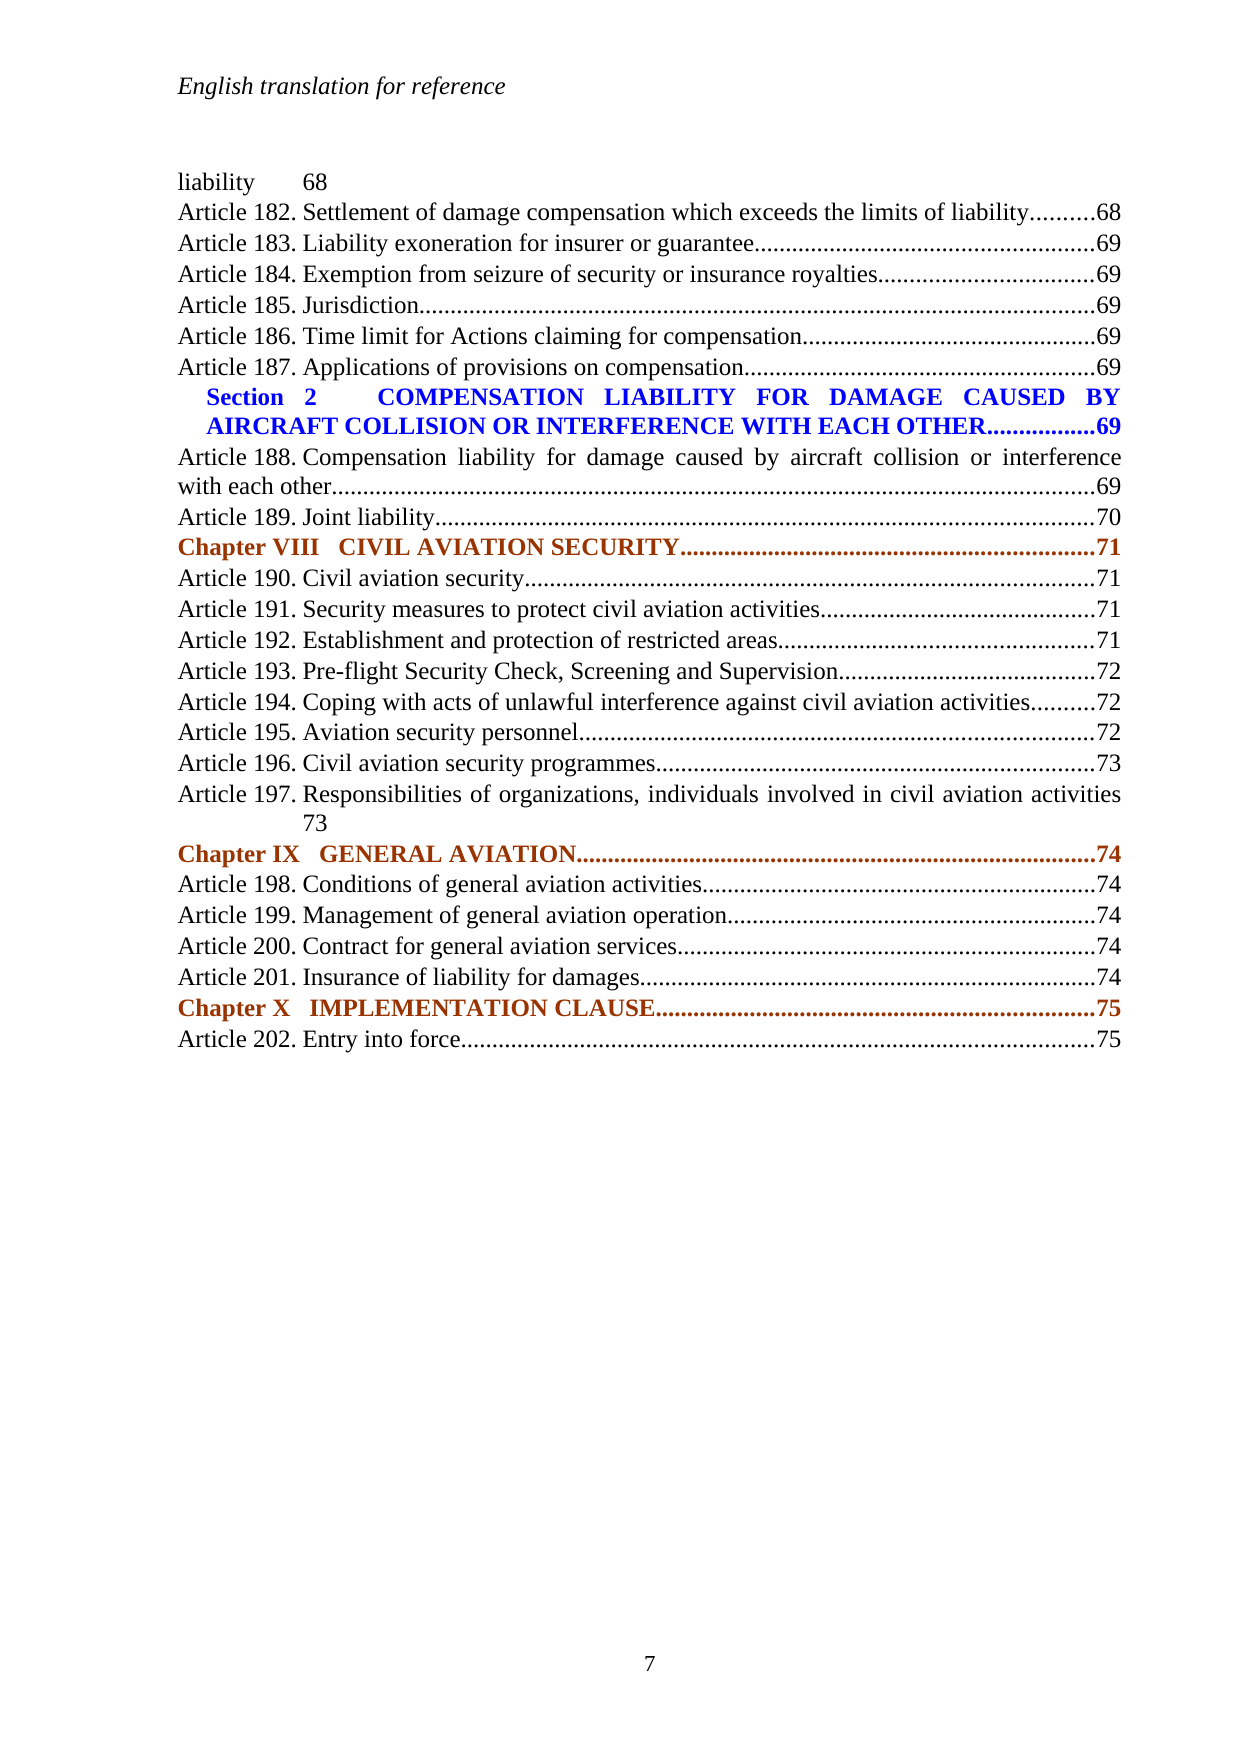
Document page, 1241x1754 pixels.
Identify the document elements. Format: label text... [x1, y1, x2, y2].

text Article 187. Applications of provisions on compensation 69 [177, 352, 1122, 380]
text Article 201. Insurance of liability for damages 74 [177, 962, 1122, 991]
text Article 183. Liability exoneration for insurer or guarantee 69 [177, 228, 1122, 257]
text Article 199. Management of general aviation operation 74 [177, 900, 1122, 929]
text Article 191. Security measures to protect civil aviation activities 71 [177, 594, 1122, 623]
text Article 182. Settlement of damage compensation which exceeds the limits of liability 68 [177, 197, 1122, 226]
text Chapter VIII CIVIL AVIATION SECURITY 71 [177, 532, 1122, 561]
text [177, 167, 1122, 195]
text Article 193. Pre-flight Security Check, Screening and Supervision 72 [177, 656, 1122, 684]
text Article 185. Jurisdiction 69 [177, 290, 1122, 319]
text Article 198. Conditions of general aviation activities 74 [177, 869, 1122, 898]
text Article 184. Exemption from seizure of security or insurance royalties 69 [177, 259, 1122, 288]
text Chapter IX GENERAL AVIATION 74 [177, 839, 1122, 867]
text Article 195. Aviation security personnel 72 [177, 717, 1122, 746]
text Article 190. Civil aviation security 71 [177, 563, 1122, 592]
text Article 197. Responsibilities of organizations, individuals involved in civil aviation activities 73 [177, 779, 1122, 837]
text Article 200. Contract for general aviation services 74 [177, 931, 1122, 960]
text Chapter X IMPLEMENTATION CLAUSE 75 [177, 993, 1122, 1022]
text Article 186. Time limit for Actions claiming for compensation 69 [177, 321, 1122, 349]
text Article 194. Coping with acts of unlawful interference against civil aviation activities 72 [177, 687, 1122, 715]
text Section 2 COMPENSATION LIABILITY FOR DAMAGE CAUSED BY AIRCRAFT COLLISION OR INTERFERENCE WITH EACH OTHER 69 [206, 382, 1122, 440]
text Article 196. Civil aviation security programmes 73 [177, 748, 1122, 777]
text Article 189. Joint liability 70 [177, 502, 1122, 530]
text Article 188. Compensation liability for damage caused by aircraft collision or interference with each other 69 [177, 442, 1122, 499]
text Article 202. Entry into force 75 [177, 1024, 1122, 1052]
text Article 192. Establishment and protection of restricted areas 71 [177, 625, 1122, 654]
